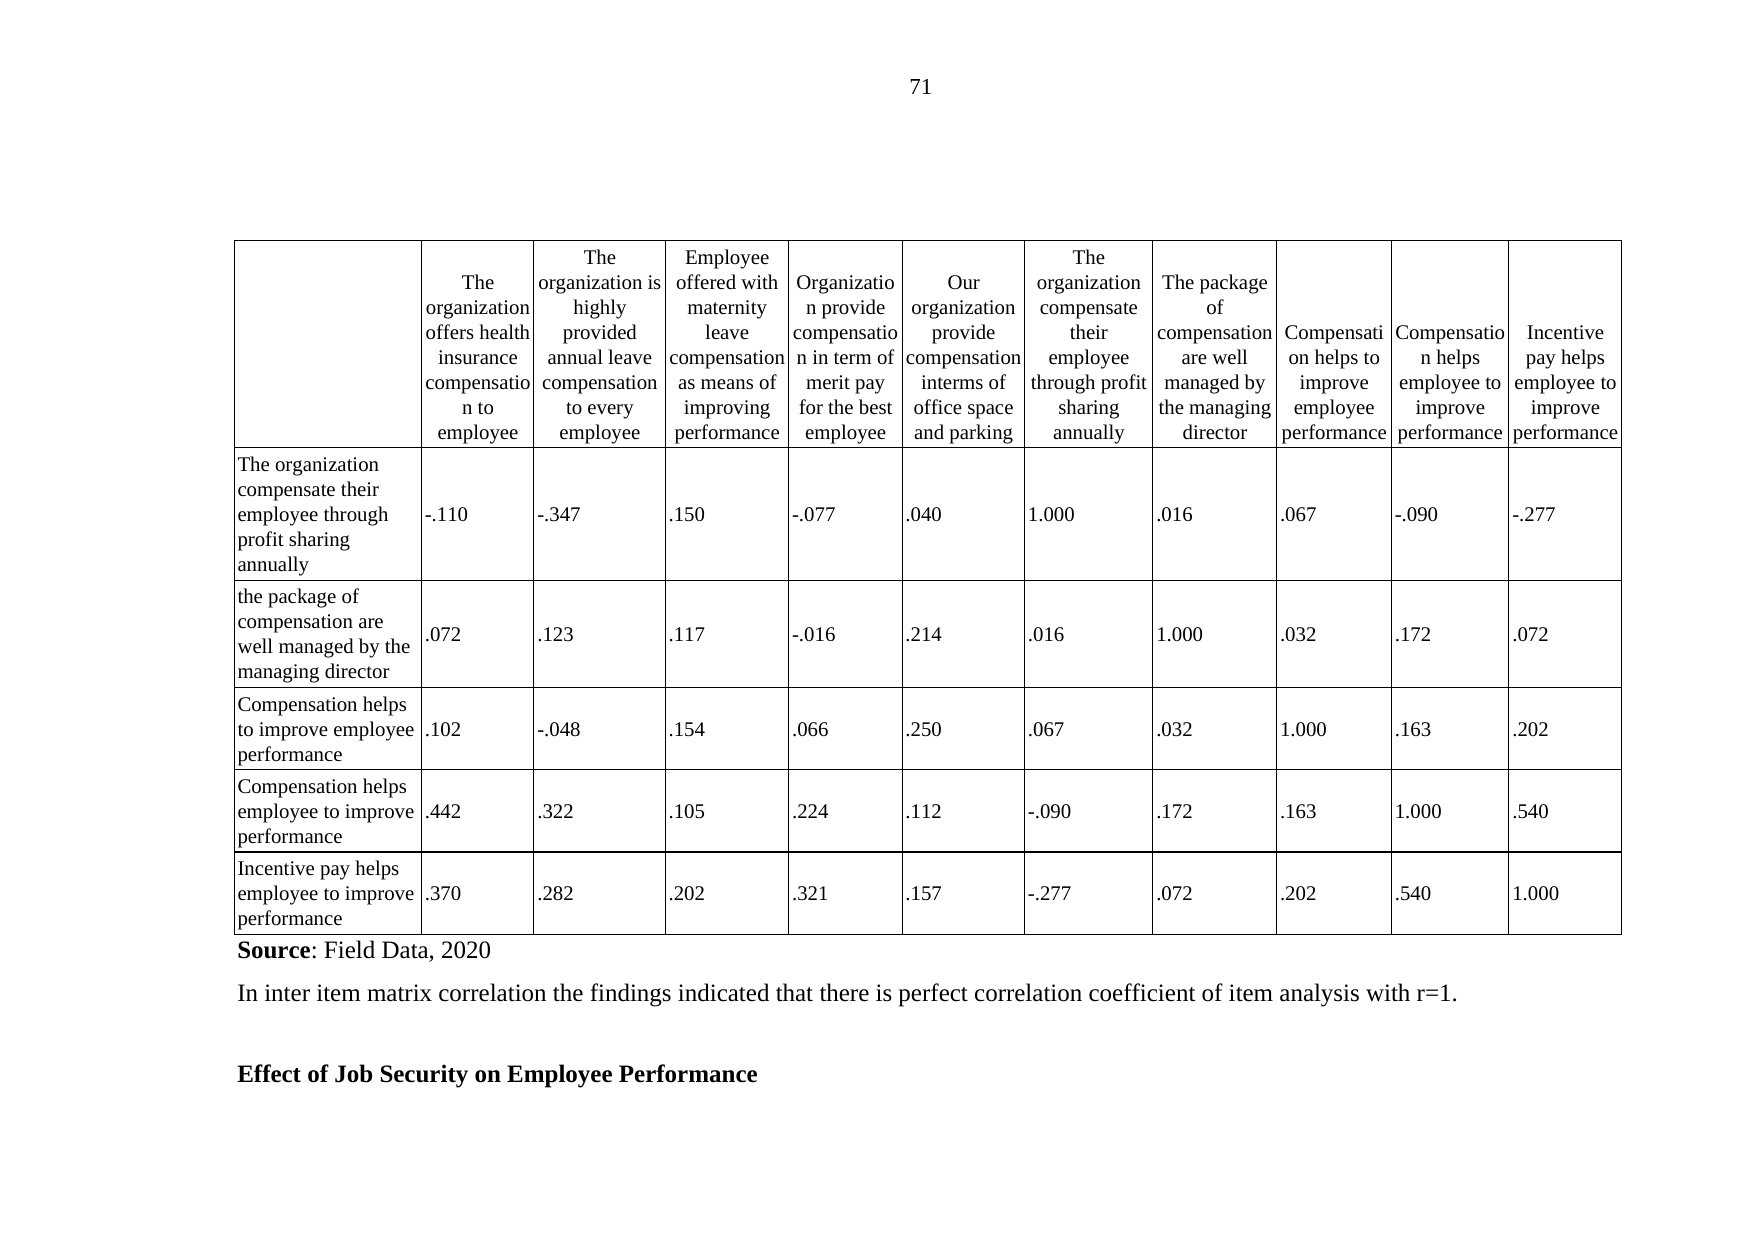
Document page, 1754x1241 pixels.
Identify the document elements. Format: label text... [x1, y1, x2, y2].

table_cell .321 [789, 853, 902, 934]
table_cell 1.000 [1509, 853, 1621, 934]
table_cell .016 [1025, 581, 1152, 687]
table_cell .117 [666, 581, 788, 687]
table_cell .072 [1509, 581, 1621, 687]
table_cell .224 [789, 770, 902, 851]
text Effect of Job Security on Employee Performance [237, 1059, 1604, 1088]
table_cell .163 [1392, 688, 1508, 769]
table_cell .540 [1509, 770, 1621, 851]
table_cell .250 [903, 688, 1024, 769]
text Source: Field Data, 2020 [237, 935, 1604, 963]
table_cell -.110 [422, 448, 533, 579]
table_header [235, 241, 421, 447]
table_cell The organization compensate their employee through profit sharing annually [235, 448, 421, 579]
table_cell .154 [666, 688, 788, 769]
table_cell .322 [534, 770, 665, 851]
table_cell .072 [1153, 853, 1276, 934]
table_cell .032 [1277, 581, 1391, 687]
table_cell -.048 [534, 688, 665, 769]
table_cell .102 [422, 688, 533, 769]
table_header The package of compensation are well managed by the managing director [1153, 241, 1276, 447]
table_cell .016 [1153, 448, 1276, 579]
table_header Employee offered with maternity leave compensation as means of improving performance [666, 241, 788, 447]
table_cell .442 [422, 770, 533, 851]
table_header Compensation helps to improve employee performance [1277, 241, 1391, 447]
table_cell .067 [1025, 688, 1152, 769]
table_header Our organization provide compensation interms of office space and parking [903, 241, 1024, 447]
table_header The organization compensate their employee through profit sharing annually [1025, 241, 1152, 447]
table_cell Compensation helps to improve employee performance [235, 688, 421, 769]
table_cell .112 [903, 770, 1024, 851]
table_cell -.090 [1392, 448, 1508, 579]
table_cell 1.000 [1392, 770, 1508, 851]
table_cell .202 [666, 853, 788, 934]
table_cell .032 [1153, 688, 1276, 769]
table_header Incentive pay helps employee to improve performance [1509, 241, 1621, 447]
table_header The organization offers health insurance compensation to employee [422, 241, 533, 447]
table_cell .172 [1392, 581, 1508, 687]
table_cell -.090 [1025, 770, 1152, 851]
table_cell .072 [422, 581, 533, 687]
table_cell 1.000 [1025, 448, 1152, 579]
table_cell -.077 [789, 448, 902, 579]
table_header The organization is highly provided annual leave compensation to every employee [534, 241, 665, 447]
table_cell the package of compensation are well managed by the managing director [235, 581, 421, 687]
table_header Organization provide compensation in term of merit pay for the best employee [789, 241, 902, 447]
table_cell .067 [1277, 448, 1391, 579]
table_cell .540 [1392, 853, 1508, 934]
table_cell .163 [1277, 770, 1391, 851]
table_cell .040 [903, 448, 1024, 579]
table_cell .172 [1153, 770, 1276, 851]
table_cell .157 [903, 853, 1024, 934]
table_cell .150 [666, 448, 788, 579]
table_cell .370 [422, 853, 533, 934]
table_cell -.277 [1025, 853, 1152, 934]
table_cell .202 [1277, 853, 1391, 934]
table_cell .066 [789, 688, 902, 769]
table_cell .214 [903, 581, 1024, 687]
table_cell Incentive pay helps employee to improve performance [235, 853, 421, 934]
table_header Compensation helps employee to improve performance [1392, 241, 1508, 447]
table_cell -.016 [789, 581, 902, 687]
table_cell -.347 [534, 448, 665, 579]
table_cell Compensation helps employee to improve performance [235, 770, 421, 851]
table_cell .105 [666, 770, 788, 851]
table_cell 1.000 [1153, 581, 1276, 687]
table_cell .123 [534, 581, 665, 687]
text In inter item matrix correlation the findings indicated that there is perfect correlation coefficient of item analysis with r=1. [237, 978, 1604, 1007]
table_cell 1.000 [1277, 688, 1391, 769]
table_cell -.277 [1509, 448, 1621, 579]
table_cell .282 [534, 853, 665, 934]
table_cell .202 [1509, 688, 1621, 769]
